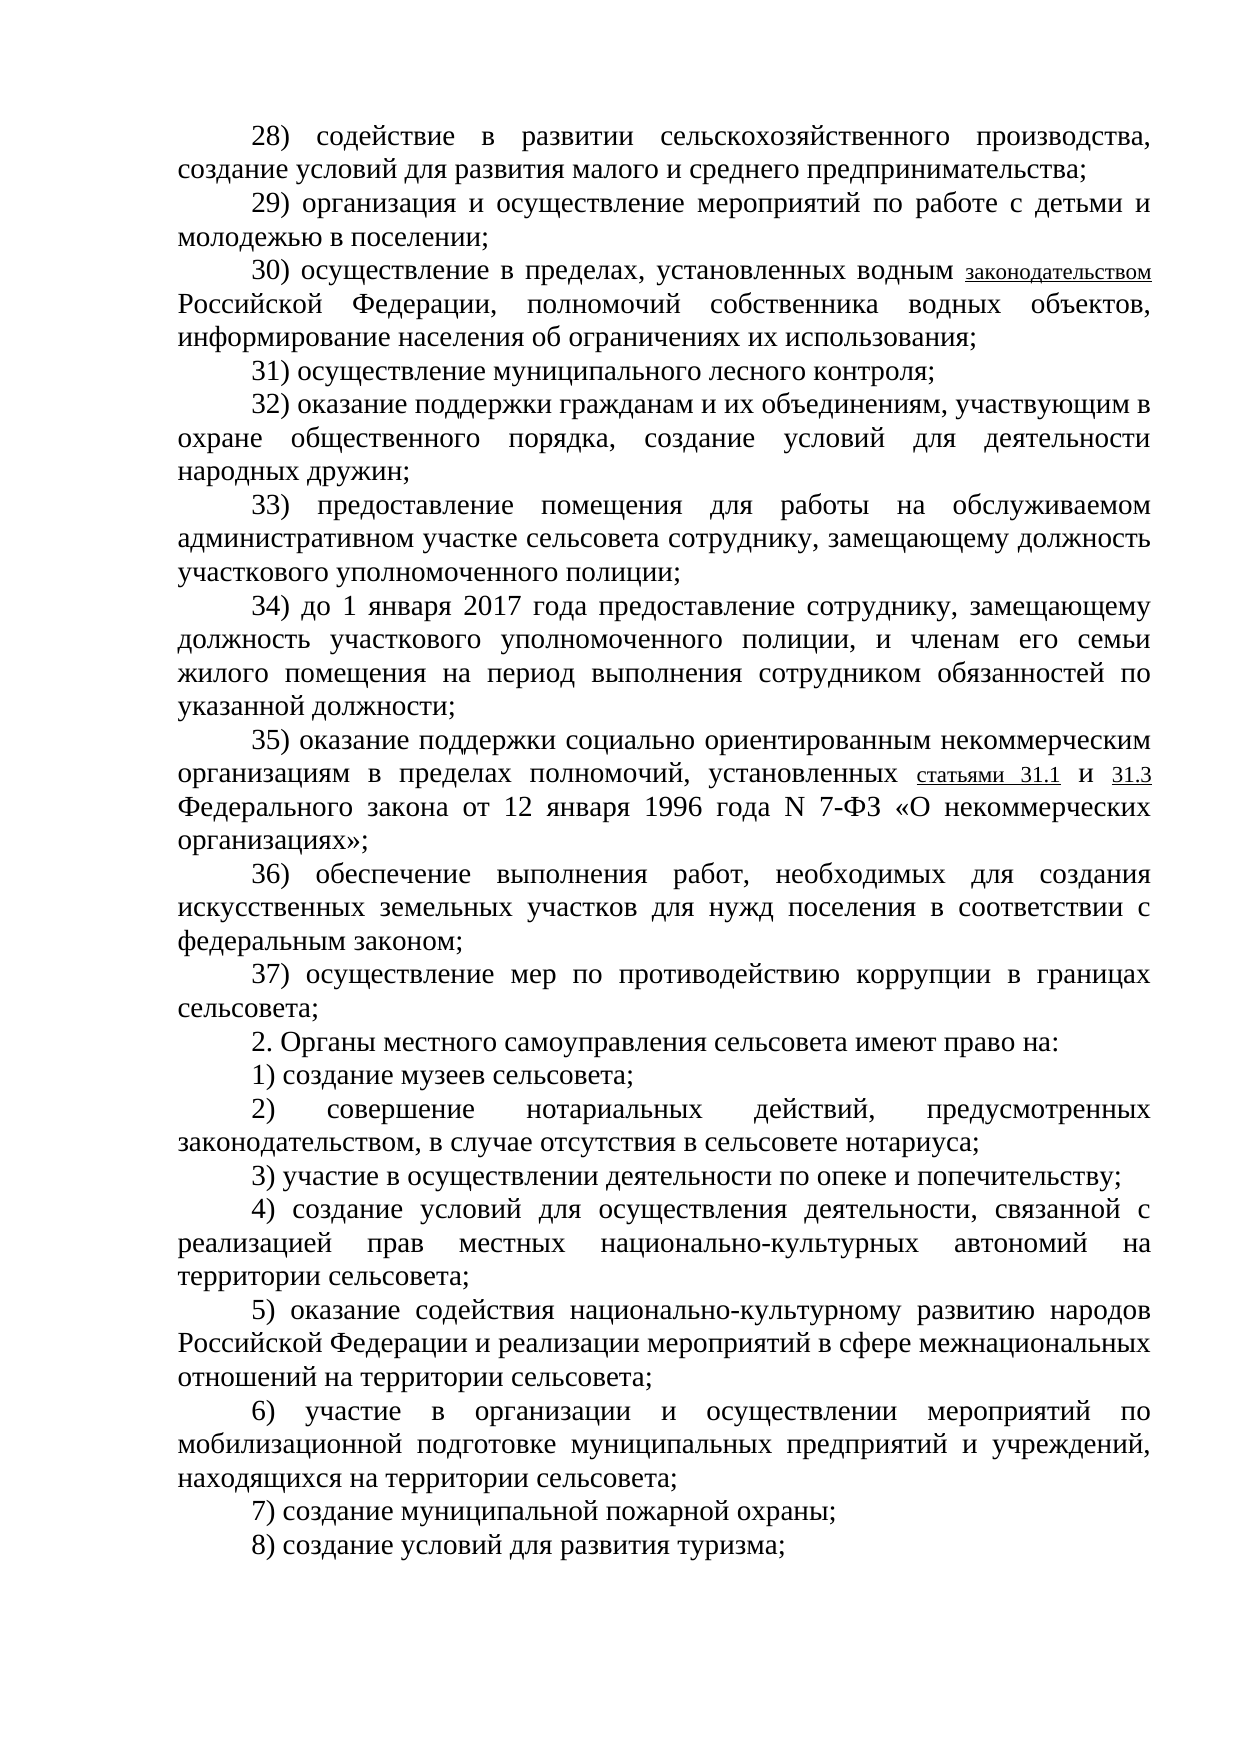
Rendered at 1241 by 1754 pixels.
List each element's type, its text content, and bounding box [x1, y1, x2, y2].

text 6) участие в организации и осуществлении мероприятий по мобилизационной подготовке муниципальных предприятий и учреждений, находящихся на территории сельсовета; [177, 1393, 1152, 1493]
text 5) оказание содействия национально-культурному развитию народов Российской Федерации и реализации мероприятий в сфере межнациональных отношений на территории сельсовета; [177, 1292, 1152, 1393]
text 31) осуществление муниципального лесного контроля; [177, 353, 1152, 386]
text 32) оказание поддержки гражданам и их объединениям, участвующим в охране общественного порядка, создание условий для деятельности народных дружин; [177, 386, 1152, 487]
text 1) создание музеев сельсовета; [177, 1057, 1152, 1091]
text 33) предоставление помещения для работы на обслуживаемом административном участке сельсовета сотруднику, замещающему должность участкового уполномоченного полиции; [177, 487, 1152, 588]
text 30) осуществление в пределах, установленных водным законодательством Российской Федерации, полномочий собственника водных объектов, информирование населения об ограничениях их использования; [177, 252, 1152, 353]
text 2) совершение нотариальных действий, предусмотренных законодательством, в случае отсутствия в сельсовете нотариуса; [177, 1091, 1152, 1158]
text 37) осуществление мер по противодействию коррупции в границах сельсовета; [177, 957, 1152, 1024]
text 8) создание условий для развития туризма; [177, 1527, 1152, 1560]
text 35) оказание поддержки социально ориентированным некоммерческим организациям в пределах полномочий, установленных статьями 31.1 и 31.3 Федерального закона от 12 января 1996 года N 7-ФЗ «О некоммерческих организациях»; [177, 722, 1152, 856]
text 28) содействие в развитии сельскохозяйственного производства, создание условий для развития малого и среднего предпринимательства; [177, 118, 1152, 185]
text 36) обеспечение выполнения работ, необходимых для создания искусственных земельных участков для нужд поселения в соответствии с федеральным законом; [177, 856, 1152, 957]
text 4) создание условий для осуществления деятельности, связанной с реализацией прав местных национально-культурных автономий на территории сельсовета; [177, 1191, 1152, 1292]
text 7) создание муниципальной пожарной охраны; [177, 1493, 1152, 1527]
text 29) организация и осуществление мероприятий по работе с детьми и молодежью в поселении; [177, 185, 1152, 252]
text 2. Органы местного самоуправления сельсовета имеют право на: [177, 1024, 1152, 1057]
text 34) до 1 января 2017 года предоставление сотруднику, замещающему должность участкового уполномоченного полиции, и членам его семьи жилого помещения на период выполнения сотрудником обязанностей по указанной должности; [177, 588, 1152, 722]
text 3) участие в осуществлении деятельности по опеке и попечительству; [177, 1158, 1152, 1191]
